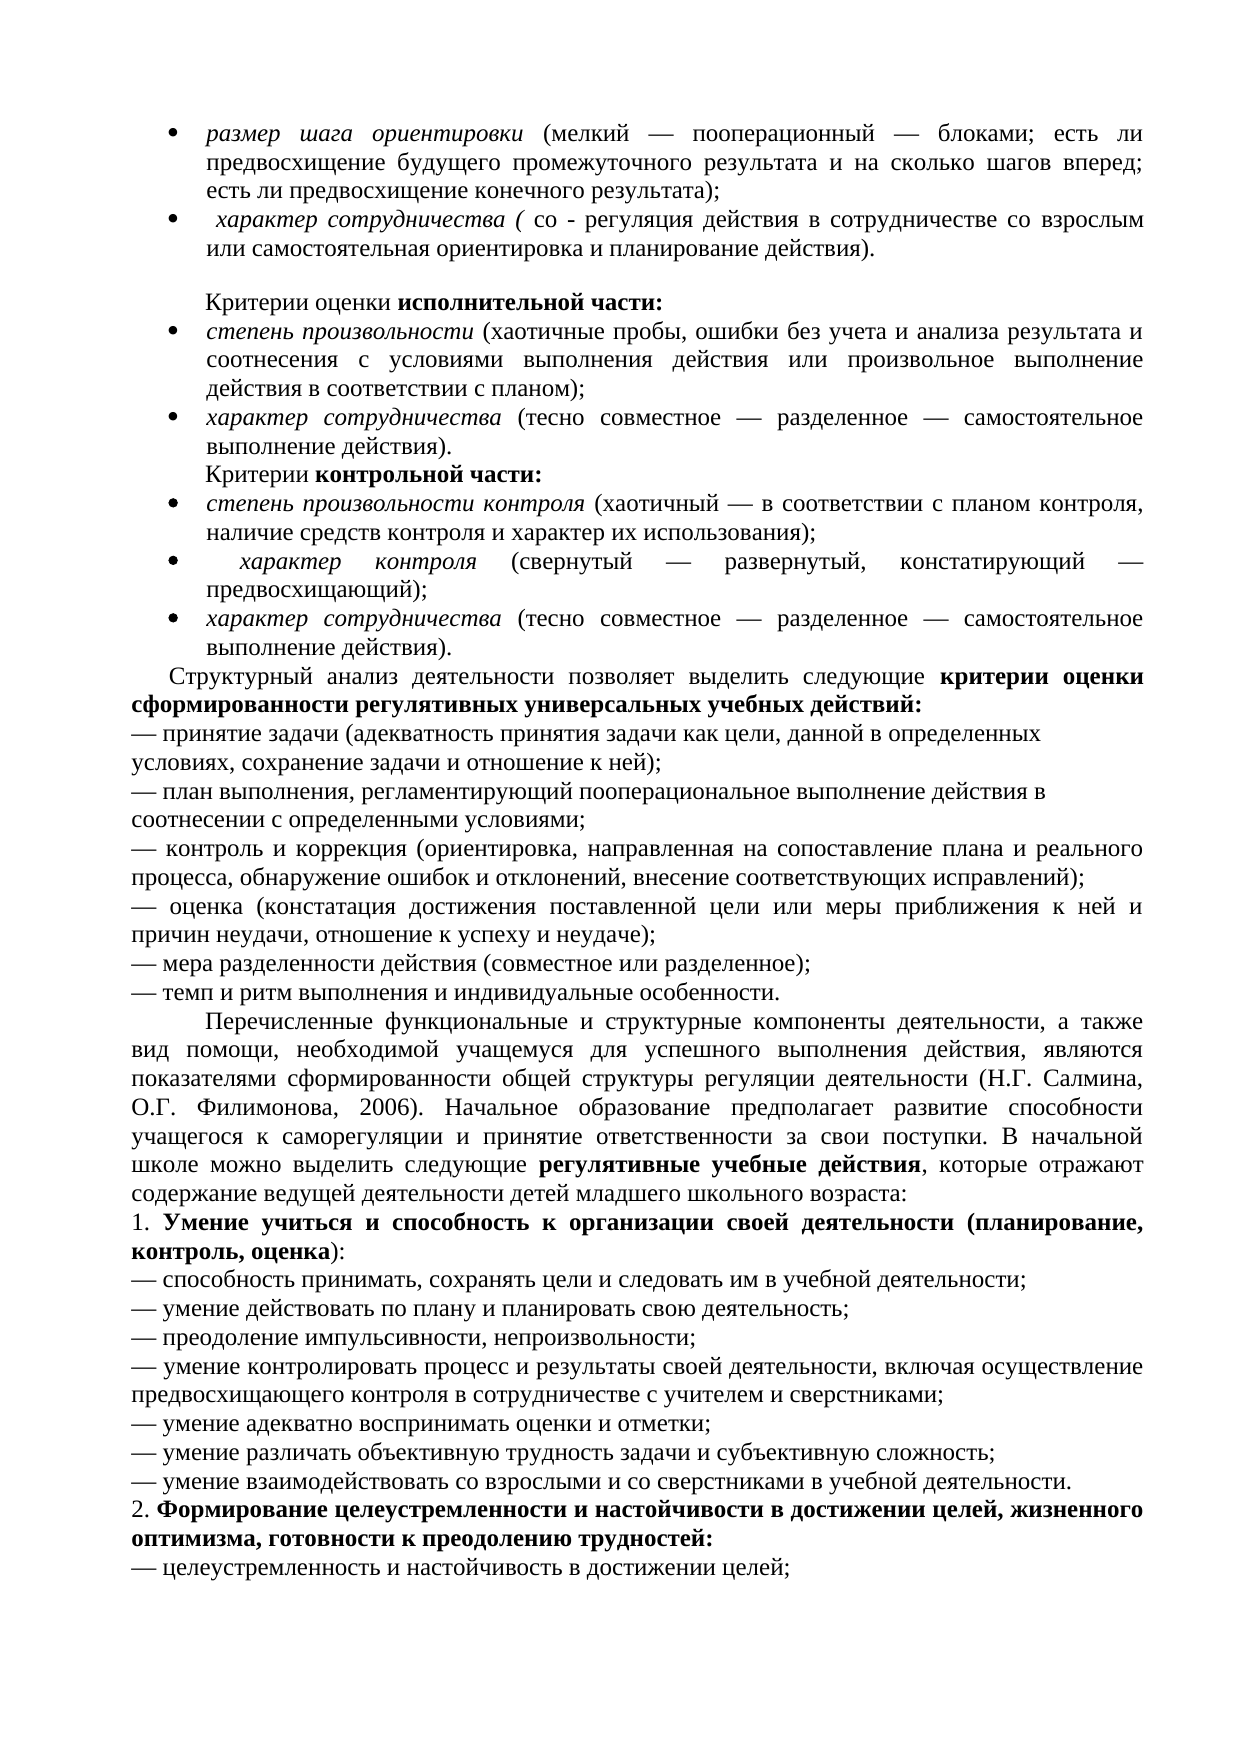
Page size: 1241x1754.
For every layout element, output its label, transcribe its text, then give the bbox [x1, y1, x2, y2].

text 2. Формирование целеустремленности и настойчивости в достижении целей, жизненного оптимизма, готовности к преодолению трудностей: [131, 1494, 1144, 1552]
text — умение различать объективную трудность задачи и субъективную сложность; [131, 1437, 1144, 1466]
text 1. Умение учиться и способность к организации своей деятельности (планирование, контроль, оценка): [131, 1207, 1144, 1264]
text — целеустремленность и настойчивость в достижении целей; [131, 1552, 1144, 1581]
text — умение контролировать процесс и результаты своей деятельности, включая осуществление предвосхищающего контроля в сотрудничестве с учителем и сверстниками; [131, 1351, 1144, 1408]
text Критерии контрольной части: [131, 459, 1144, 488]
text — умение адекватно воспринимать оценки и отметки; [131, 1408, 1144, 1437]
text — умение взаимодействовать со взрослыми и со сверстниками в учебной деятельности. [131, 1466, 1144, 1494]
text — контроль и коррекция (ориентировка, направленная на сопоставление плана и реального процесса, обнаружение ошибок и отклонений, внесение соответствующих исправлений); [131, 833, 1144, 891]
text — преодоление импульсивности, непроизвольности; [131, 1322, 1144, 1351]
list характер сотрудничества (тесно совместное — разделенное — самостоятельное выполнение действия). [169, 402, 1144, 459]
text — оценка (констатация достижения поставленной цели или меры приближения к ней и причин неудачи, отношение к успеху и неудаче); [131, 891, 1144, 948]
text — умение действовать по плану и планировать свою деятельность; [131, 1293, 1144, 1322]
text — способность принимать, сохранять цели и следовать им в учебной деятельности; [131, 1264, 1144, 1293]
text Критерии оценки исполнительной части: [131, 287, 1144, 316]
list характер сотрудничества (тесно совместное — разделенное — самостоятельное выполнение действия). [169, 603, 1144, 661]
list степень произвольности контроля (хаотичный — в соответствии с планом контроля, наличие средств контроля и характер их использования); [169, 488, 1144, 546]
text — темп и ритм выполнения и индивидуальные особенности. [131, 977, 1144, 1006]
list размер шага ориентировки (мелкий — пооперационный — блоками; есть ли предвосхищение будущего промежуточного результата и на сколько шагов вперед; есть ли предвосхищение конечного результата); [169, 118, 1144, 204]
list степень произвольности (хаотичные пробы, ошибки без учета и анализа результата и соотнесения с условиями выполнения действия или произвольное выполнение действия в соответствии с планом); [169, 316, 1144, 402]
text Перечисленные функциональные и структурные компоненты деятельности, а также вид помощи, необходимой учащемуся для успешного выполнения действия, являются показателями сформированности общей структуры регуляции деятельности (Н.Г. Салмина, О.Г. Филимонова, 2006). Начальное образование предполагает развитие способности учащегося к саморегуляции и принятие ответственности за свои поступки. В начальной школе можно выделить следующие регулятивные учебные действия, которые отражают содержание ведущей деятельности детей младшего школьного возраста: [131, 1006, 1144, 1207]
text — принятие задачи (адекватность принятия задачи как цели, данной в определенных условиях, сохранение задачи и отношение к ней); [131, 718, 1144, 776]
text Структурный анализ деятельности позволяет выделить следующие критерии оценки сформированности регулятивных универсальных учебных действий: [131, 661, 1144, 718]
list характер сотрудничества ( со - регуляция действия в сотрудничестве со взрослым или самостоятельная ориентировка и планирование действия). [169, 204, 1144, 262]
text — план выполнения, регламентирующий пооперациональное выполнение действия в соотнесении с определенными условиями; [131, 776, 1144, 833]
text — мера разделенности действия (совместное или разделенное); [131, 948, 1144, 977]
list характер контроля (свернутый — развернутый, констатирующий — предвосхищающий); [169, 546, 1144, 603]
